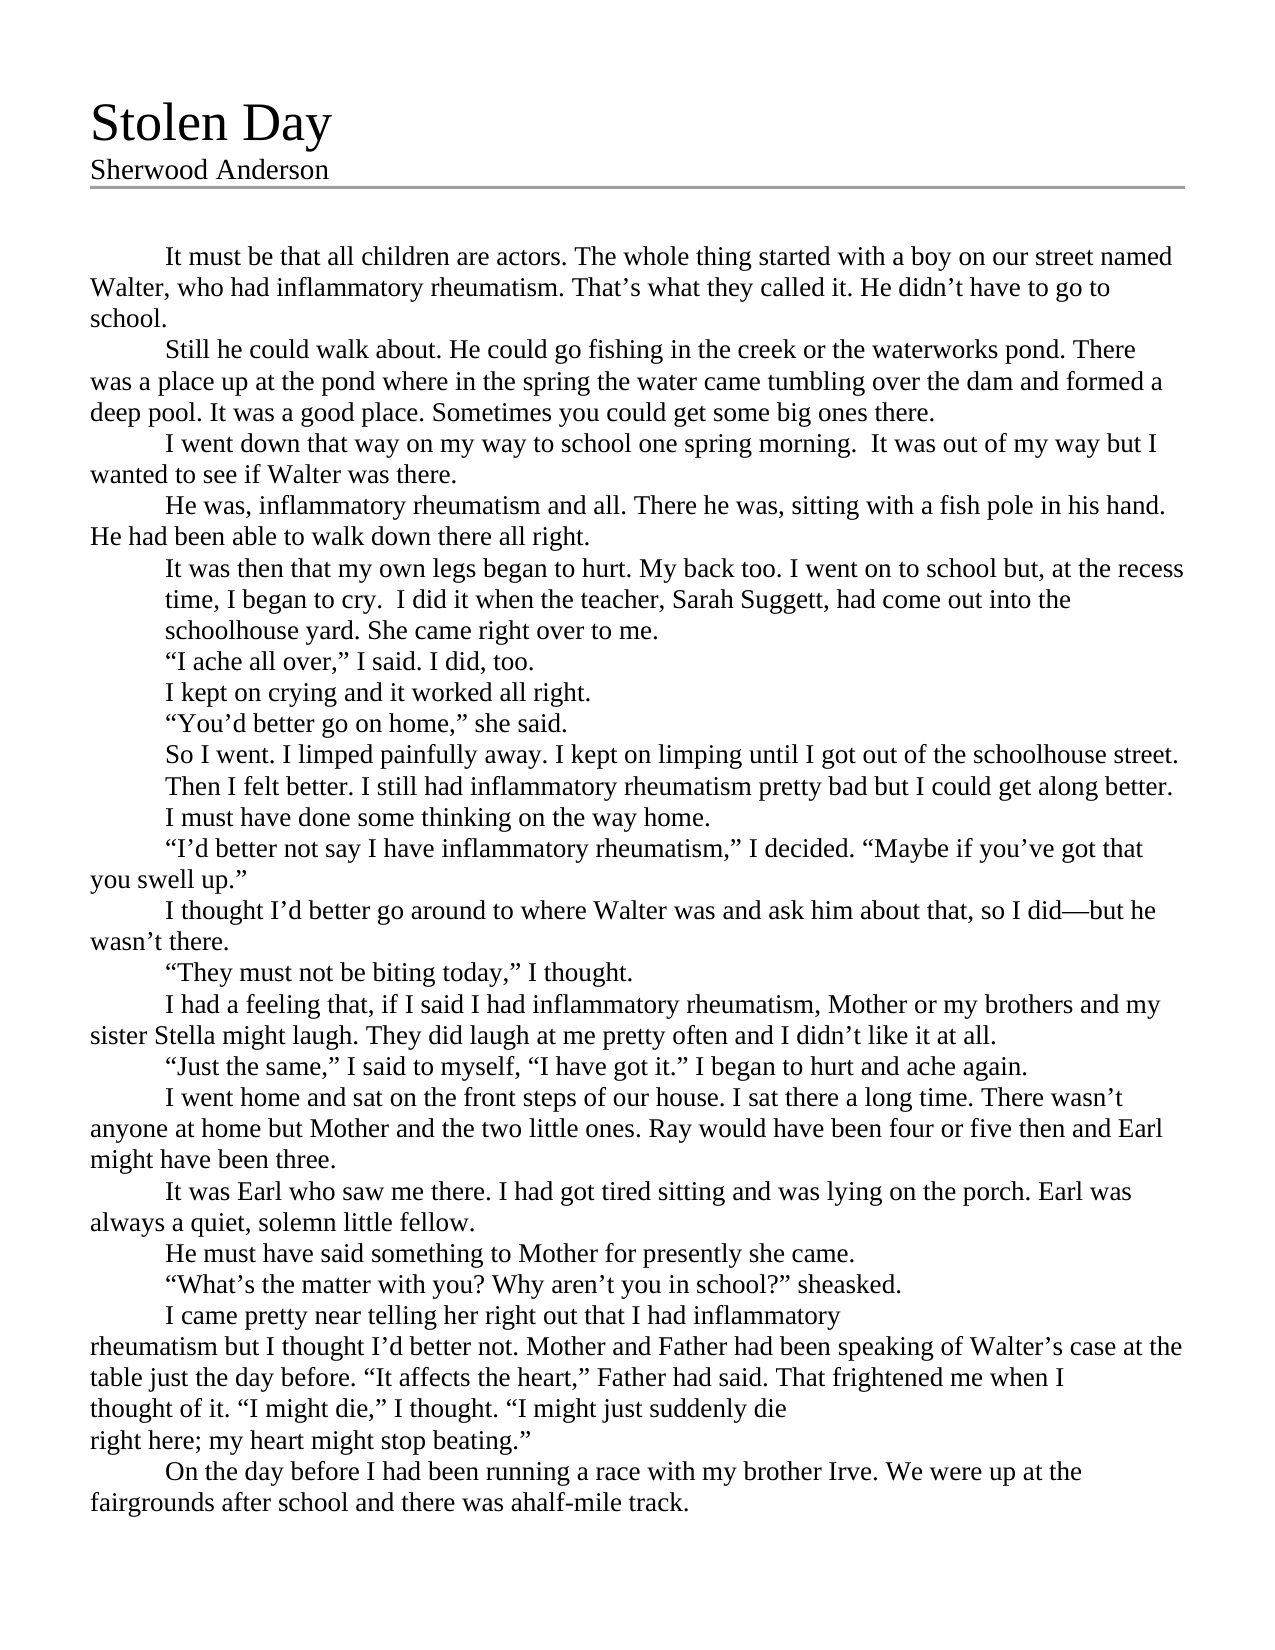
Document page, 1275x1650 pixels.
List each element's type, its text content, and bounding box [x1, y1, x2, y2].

text “They must not be biting today,” I thought. [90, 957, 1185, 988]
text rheumatism but I thought I’d better not. Mother and Father had been speaking of Walter’s case at the table just the day before. “It affects the heart,” Father had said. That frightened me when I [90, 1330, 1185, 1393]
text On the day before I had been running a race with my brother Irve. We were up at the fairgrounds after school and there was ahalf-mile track. [90, 1455, 1185, 1517]
text He must have said something to Mother for presently she came. [90, 1237, 1185, 1268]
text “I’d better not say I have inflammatory rheumatism,” I decided. “Maybe if you’ve got that you swell up.” [90, 832, 1185, 894]
text Stolen Day [90, 90, 1185, 152]
text I had a feeling that, if I said I had inflammatory rheumatism, Mother or my brothers and my sister Stella might laugh. They did laugh at me pretty often and I didn’t like it at all. [90, 988, 1185, 1050]
text “You’d better go on home,” she said. [90, 707, 1185, 738]
text So I went. I limped painfully away. I kept on limping until I got out of the schoolhouse street. Then I felt better. I still had inflammatory rheumatism pretty bad but I could get along better. [165, 738, 1185, 801]
text Sherwood Anderson [90, 152, 1185, 185]
text “I ache all over,” I said. I did, too. [90, 645, 1185, 676]
text I thought I’d better go around to where Walter was and ask him about that, so I did—but he wasn’t there. [90, 894, 1185, 957]
text He was, inflammatory rheumatism and all. There he was, sitting with a fish pole in his hand. He had been able to walk down there all right. [90, 489, 1185, 552]
text I came pretty near telling her right out that I had inflammatory [90, 1299, 1185, 1330]
text thought of it. “I might die,” I thought. “I might just suddenly die [90, 1393, 1185, 1424]
text It was then that my own legs began to hurt. My back too. I went on to school but, at the recess time, I began to cry. I did it when the teacher, Sarah Suggett, had come out into the schoolhouse yard. She came right over to me. [165, 552, 1185, 645]
text I must have done some thinking on the way home. [90, 801, 1185, 832]
text Still he could walk about. He could go fishing in the creek or the waterworks pond. There was a place up at the pond where in the spring the water came tumbling over the dam and formed a deep pool. It was a good place. Sometimes you could get some big ones there. [90, 334, 1185, 427]
text “What’s the matter with you? Why aren’t you in school?” sheasked. [90, 1268, 1185, 1299]
text I kept on crying and it worked all right. [90, 676, 1185, 707]
text It must be that all children are actors. The whole thing started with a boy on our street named Walter, who had inflammatory rheumatism. That’s what they called it. He didn’t have to go to school. [90, 240, 1185, 334]
text right here; my heart might stop beating.” [90, 1424, 1185, 1455]
text I went down that way on my way to school one spring morning. It was out of my way but I wanted to see if Walter was there. [90, 427, 1185, 489]
text “Just the same,” I said to myself, “I have got it.” I began to hurt and ache again. [90, 1050, 1185, 1081]
text I went home and sat on the front steps of our house. I sat there a long time. There wasn’t anyone at home but Mother and the two little ones. Ray would have been four or five then and Earl might have been three. [90, 1081, 1185, 1174]
text It was Earl who saw me there. I had got tired sitting and was lying on the porch. Earl was always a quiet, solemn little fellow. [90, 1174, 1185, 1237]
